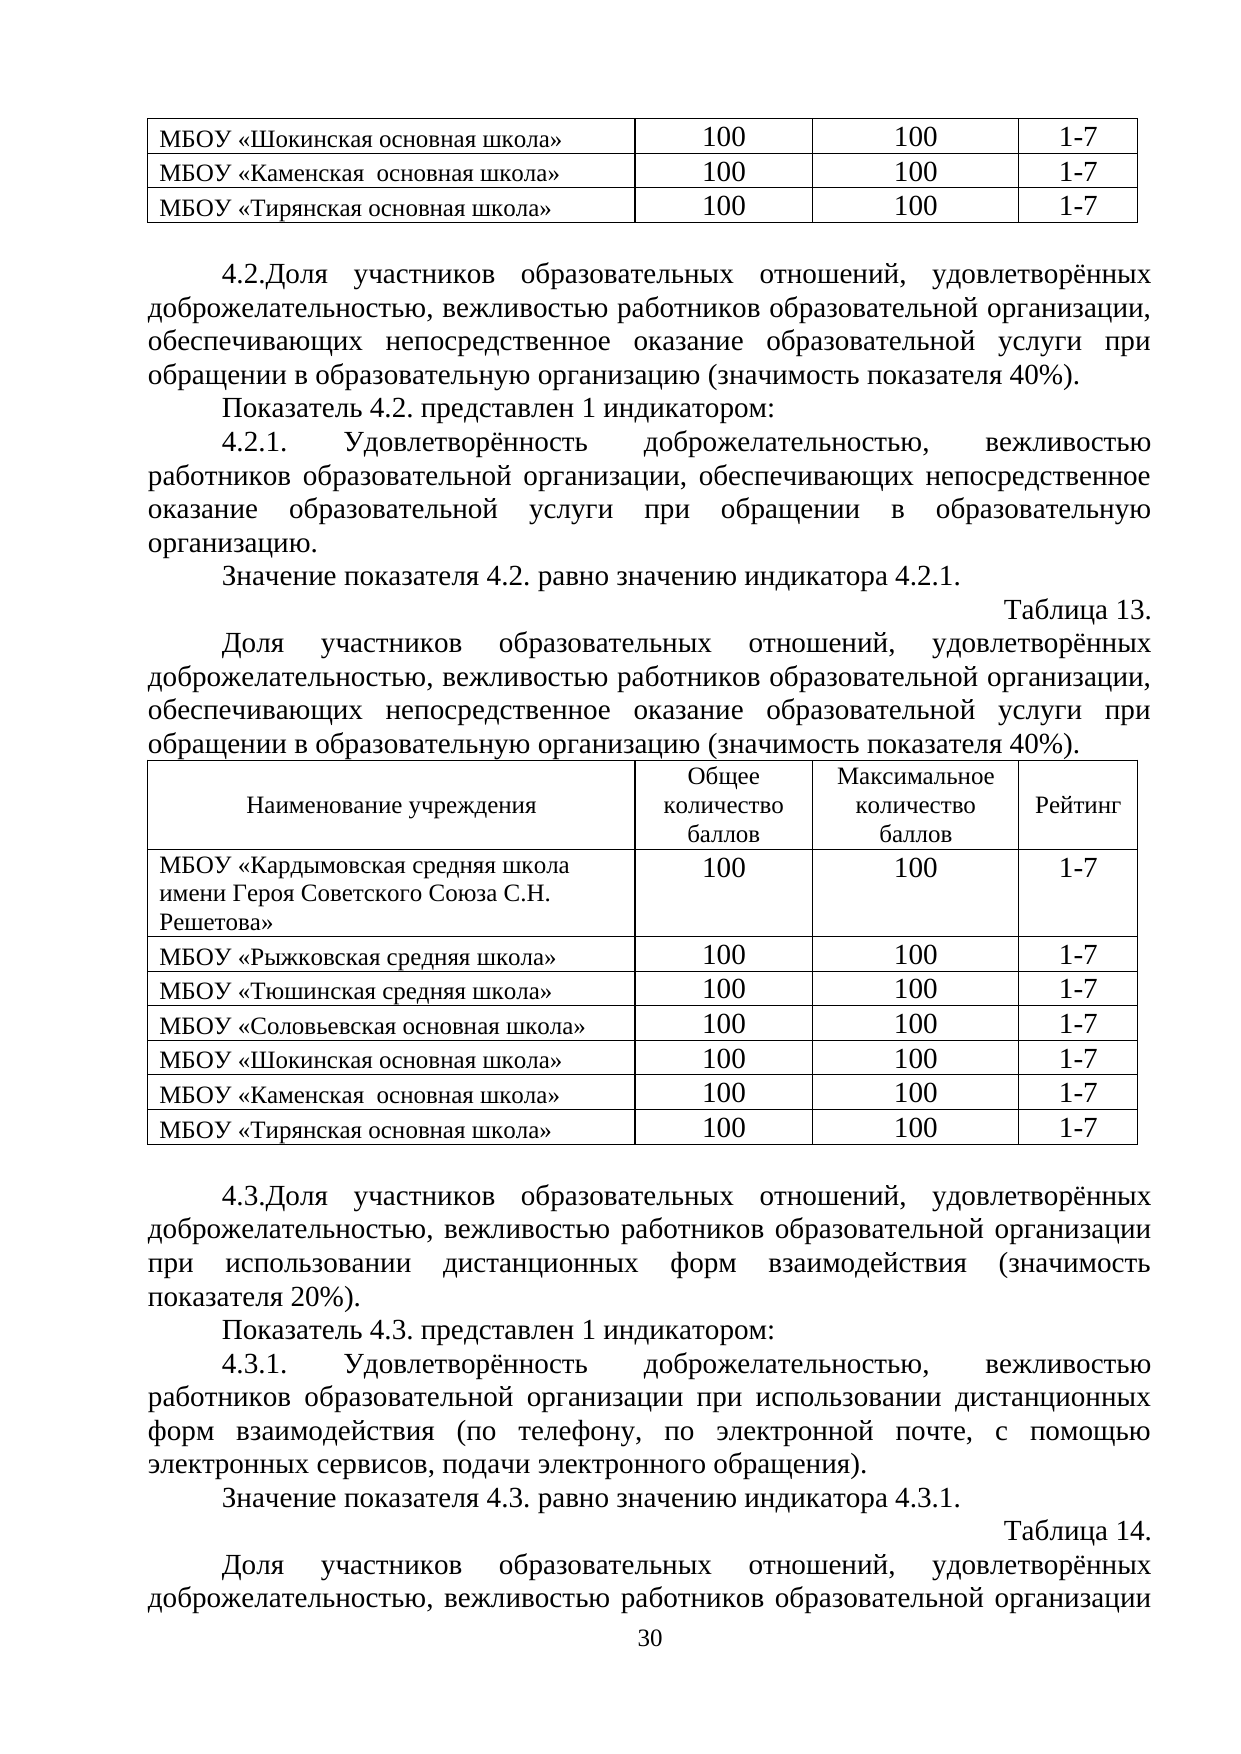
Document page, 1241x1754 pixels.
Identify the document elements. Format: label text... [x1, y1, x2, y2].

table_cell 100 [813, 1110, 1018, 1143]
table_cell 100 [813, 850, 1018, 936]
table_header Максимальное количество баллов [813, 761, 1018, 849]
table_cell 100 [636, 937, 812, 971]
table_cell 1-7 [1019, 154, 1137, 187]
text Показатель 4.3. представлен 1 индикатором: [148, 1312, 1152, 1346]
table_cell 100 [636, 1075, 812, 1109]
table_cell МБОУ «Шокинская основная школа» [148, 1041, 634, 1074]
table_cell 1-7 [1019, 1006, 1137, 1040]
table_cell 100 [813, 1006, 1018, 1040]
text Значение показателя 4.3. равно значению индикатора 4.3.1. [148, 1480, 1152, 1513]
table_cell 100 [813, 154, 1018, 187]
table_cell 1-7 [1019, 1075, 1137, 1109]
table_cell 100 [636, 1110, 812, 1143]
table_cell 100 [636, 154, 812, 187]
table_cell 100 [636, 1006, 812, 1040]
text 4.3.1. Удовлетворённость доброжелательностью, вежливостью работников образовательной организации при использовании дистанционных форм взаимодействия (по телефону, по электронной почте, с помощью электронных сервисов, подачи электронного обращения). [148, 1346, 1152, 1480]
table_cell 1-7 [1019, 1041, 1137, 1074]
table_cell 100 [636, 1041, 812, 1074]
table_cell 1-7 [1019, 188, 1137, 222]
table_cell 100 [813, 119, 1018, 153]
table_cell 100 [813, 937, 1018, 971]
table_cell 100 [636, 972, 812, 1005]
table_cell 100 [813, 972, 1018, 1005]
table_cell МБОУ «Соловьевская основная школа» [148, 1006, 634, 1040]
table_cell МБОУ «Кардымовская средняя школа имени Героя Советского Союза С.Н. Решетова» [148, 850, 634, 936]
table_header Общее количество баллов [636, 761, 812, 849]
table_cell 1-7 [1019, 937, 1137, 971]
table_cell МБОУ «Шокинская основная школа» [148, 119, 634, 153]
table_cell МБОУ «Тюшинская средняя школа» [148, 972, 634, 1005]
text 4.2.1. Удовлетворённость доброжелательностью, вежливостью работников образовательной организации, обеспечивающих непосредственное оказание образовательной услуги при обращении в образовательную организацию. [148, 424, 1152, 558]
table_cell МБОУ «Каменская основная школа» [148, 1075, 634, 1109]
table_cell 100 [813, 188, 1018, 222]
table_cell 100 [813, 1075, 1018, 1109]
table_header Рейтинг [1019, 761, 1137, 849]
text 4.3.Доля участников образовательных отношений, удовлетворённых доброжелательностью, вежливостью работников образовательной организации при использовании дистанционных форм взаимодействия (значимость показателя 20%). [148, 1178, 1152, 1312]
text Показатель 4.2. представлен 1 индикатором: [148, 391, 1152, 424]
table_cell 100 [636, 188, 812, 222]
table_cell 100 [636, 850, 812, 936]
table_cell МБОУ «Каменская основная школа» [148, 154, 634, 187]
text Таблица 13. [148, 592, 1152, 625]
table_cell 100 [636, 119, 812, 153]
text 4.2.Доля участников образовательных отношений, удовлетворённых доброжелательностью, вежливостью работников образовательной организации, обеспечивающих непосредственное оказание образовательной услуги при обращении в образовательную организацию (значимость показателя 40%). [148, 256, 1152, 391]
table_cell МБОУ «Тирянская основная школа» [148, 188, 634, 222]
table_cell 1-7 [1019, 1110, 1137, 1143]
table_header Наименование учреждения [148, 761, 634, 849]
text Значение показателя 4.2. равно значению индикатора 4.2.1. [148, 558, 1152, 592]
table_cell МБОУ «Рыжковская средняя школа» [148, 937, 634, 971]
table_cell 1-7 [1019, 119, 1137, 153]
table_cell 100 [813, 1041, 1018, 1074]
table_cell 1-7 [1019, 972, 1137, 1005]
text Таблица 14. [148, 1513, 1152, 1547]
table_cell МБОУ «Тирянская основная школа» [148, 1110, 634, 1143]
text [148, 1547, 1152, 1614]
text Доля участников образовательных отношений, удовлетворённых доброжелательностью, вежливостью работников образовательной организации, обеспечивающих непосредственное оказание образовательной услуги при обращении в образовательную организацию (значимость показателя 40%). [148, 625, 1152, 759]
table_cell 1-7 [1019, 850, 1137, 936]
